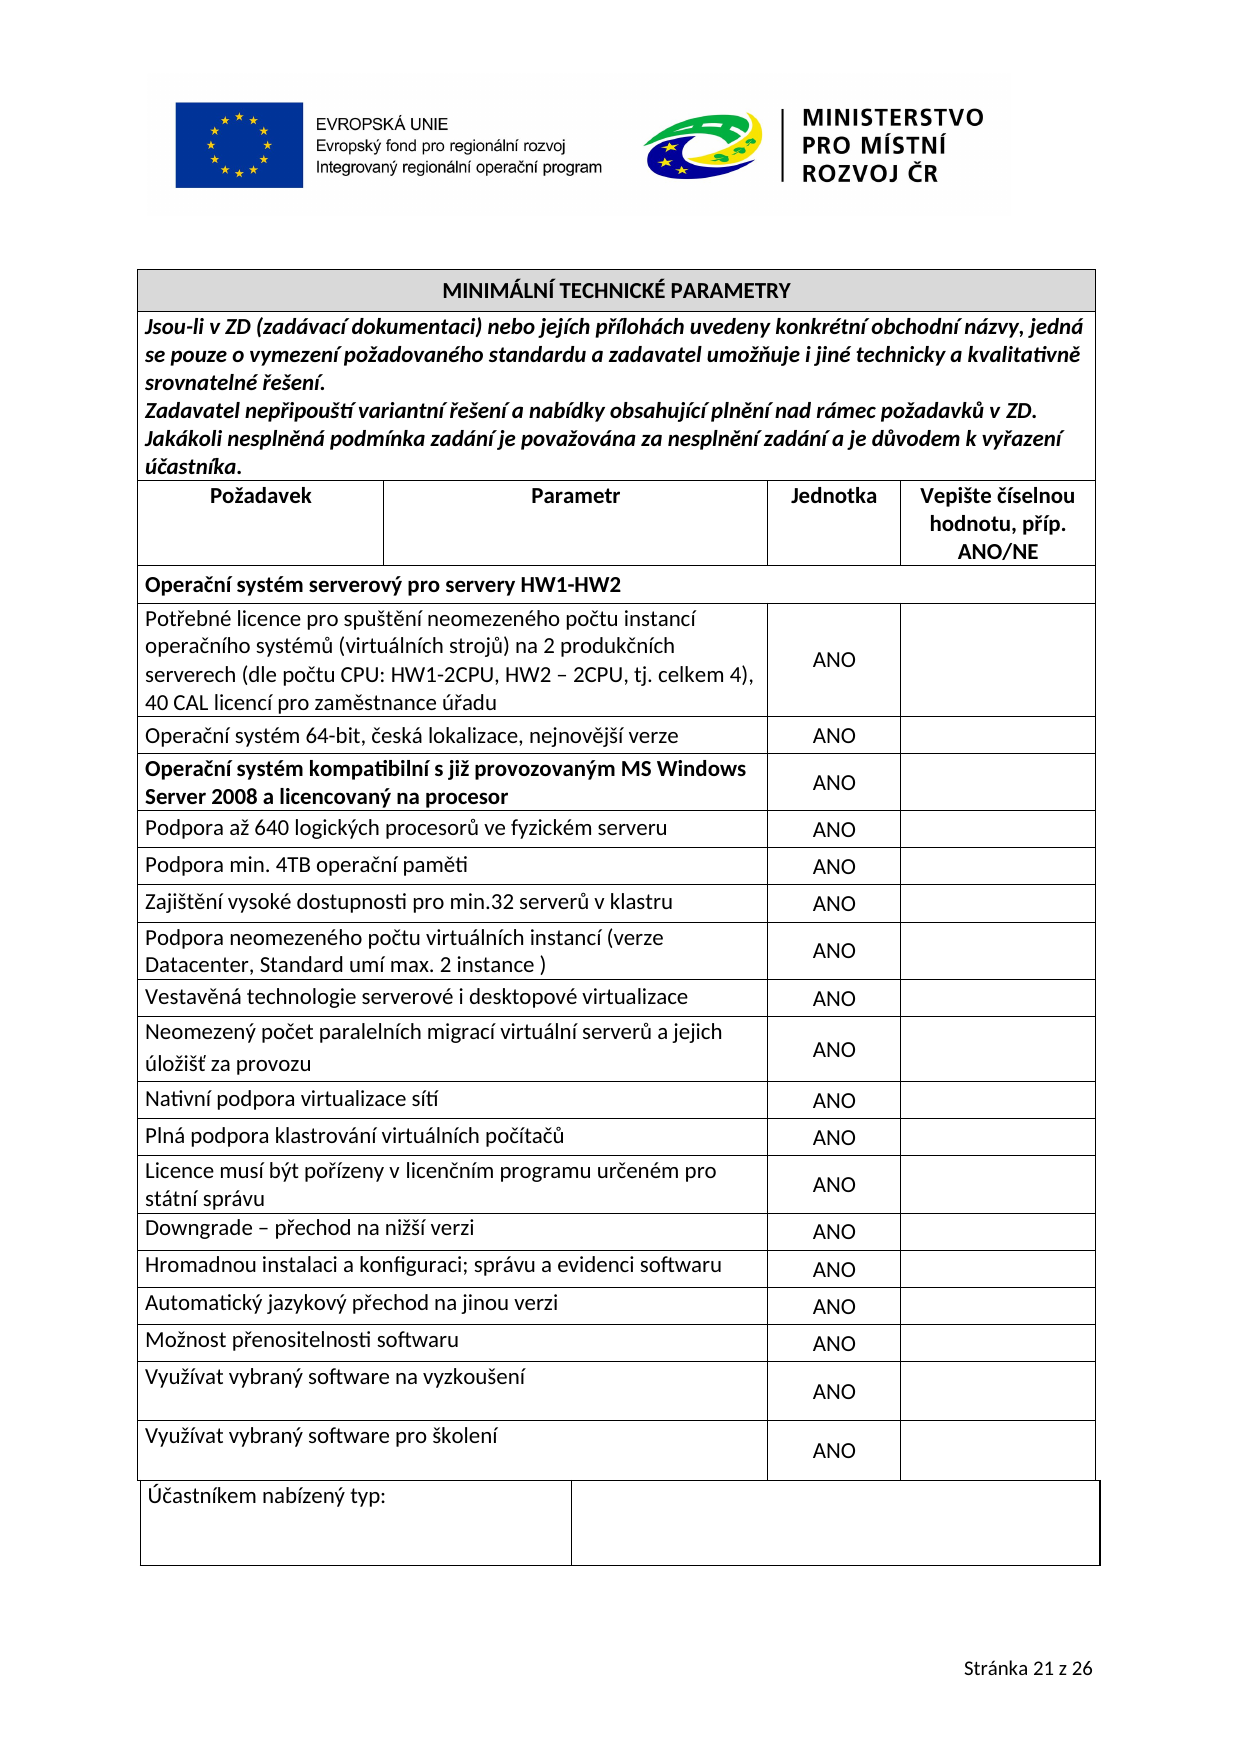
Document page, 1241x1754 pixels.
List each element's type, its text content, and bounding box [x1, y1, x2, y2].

table_cell ANO [768, 754, 900, 810]
table_cell ANO [768, 1251, 900, 1287]
table_cell Operační systém kompatibilní s již provozovaným MS Windows Server 2008 a licencovaný na procesor [138, 754, 767, 810]
table_cell [901, 1421, 1095, 1480]
table_cell Vestavěná technologie serverové i desktopové virtualizace [138, 980, 767, 1016]
table_cell Vepište číselnou hodnotu, příp. ANO/NE [901, 481, 1095, 565]
table_cell Operační systém 64-bit, česká lokalizace, nejnovější verze [138, 717, 767, 753]
table_cell [901, 848, 1095, 884]
table_cell Automatický jazykový přechod na jinou verzi [138, 1288, 767, 1324]
table_cell [572, 1481, 1099, 1565]
table_cell ANO [768, 980, 900, 1016]
table_cell [901, 885, 1095, 922]
table_cell [901, 1251, 1095, 1287]
table_cell [901, 980, 1095, 1016]
table_cell Požadavek [138, 481, 383, 565]
table_cell ANO [768, 1421, 900, 1480]
table_cell ANO [768, 1362, 900, 1420]
table_cell Využívat vybraný software pro školení [138, 1421, 767, 1480]
table_cell Downgrade – přechod na nižší verzi [138, 1214, 767, 1249]
table_cell ANO [768, 604, 900, 716]
table_cell ANO [768, 848, 900, 884]
table_cell Licence musí být pořízeny v licenčním programu určeném pro státní správu [138, 1156, 767, 1212]
table_cell ANO [768, 1156, 900, 1212]
table_cell [901, 923, 1095, 979]
table_cell ANO [768, 1288, 900, 1324]
table_cell ANO [768, 811, 900, 847]
table_cell [901, 754, 1095, 810]
table_cell ANO [768, 717, 900, 753]
table_cell Jsou-li v ZD (zadávací dokumentaci) nebo jejích přílohách uvedeny konkrétní obchodní názvy, jedná se pouze o vymezení požadovaného standardu a zadavatel umožňuje i jiné technicky a kvalitativně srovnatelné řešení. Zadavatel nepřipouští variantní řešení a nabídky obsahující plnění nad rámec požadavků v ZD. Jakákoli nesplněná podmínka zadání je považována za nesplnění zadání a je důvodem k vyřazení účastníka. [138, 312, 1095, 480]
table_cell [901, 811, 1095, 847]
table_cell Využívat vybraný software na vyzkoušení [138, 1362, 767, 1420]
table_cell Plná podpora klastrování virtuálních počítačů [138, 1119, 767, 1155]
table_cell ANO [768, 1082, 900, 1118]
table_cell [901, 1288, 1095, 1324]
table_cell [901, 1325, 1095, 1361]
table_cell Potřebné licence pro spuštění neomezeného počtu instancí operačního systémů (virtuálních strojů) na 2 produkčních serverech (dle počtu CPU: HW1-2CPU, HW2 – 2CPU, tj. celkem 4), 40 CAL licencí pro zaměstnance úřadu [138, 604, 767, 716]
table_cell [901, 717, 1095, 753]
picture [147, 73, 1010, 216]
table_cell ANO [768, 1119, 900, 1155]
table_cell Zajištění vysoké dostupnosti pro min.32 serverů v klastru [138, 885, 767, 922]
table_cell Nativní podpora virtualizace sítí [138, 1082, 767, 1118]
table_cell [901, 1119, 1095, 1155]
table_cell ANO [768, 923, 900, 979]
table_cell [901, 604, 1095, 716]
table_cell Jednotka [768, 481, 900, 565]
table_header Minimální technické parametry [138, 270, 1095, 311]
table_cell Operační systém serverový pro servery HW1-HW2 [138, 566, 1095, 603]
table_cell Možnost přenositelnosti softwaru [138, 1325, 767, 1361]
table_cell Podpora až 640 logických procesorů ve fyzickém serveru [138, 811, 767, 847]
table_cell Podpora min. 4TB operační paměti [138, 848, 767, 884]
table_cell ANO [768, 885, 900, 922]
table_cell [901, 1156, 1095, 1212]
table_cell ANO [768, 1214, 900, 1249]
table_cell ANO [768, 1325, 900, 1361]
table_cell [901, 1362, 1095, 1420]
table_cell [901, 1082, 1095, 1118]
table_cell Neomezený počet paralelních migrací virtuální serverů a jejich úložišť za provozu [138, 1017, 767, 1081]
table_cell Hromadnou instalaci a konfiguraci; správu a evidenci softwaru [138, 1251, 767, 1287]
table_cell Účastníkem nabízený typ: [141, 1481, 571, 1565]
table_cell Parametr [384, 481, 767, 565]
table_cell ANO [768, 1017, 900, 1081]
table_cell [901, 1017, 1095, 1081]
table_cell [901, 1214, 1095, 1249]
table_cell Podpora neomezeného počtu virtuálních instancí (verze Datacenter, Standard umí max. 2 instance ) [138, 923, 767, 979]
